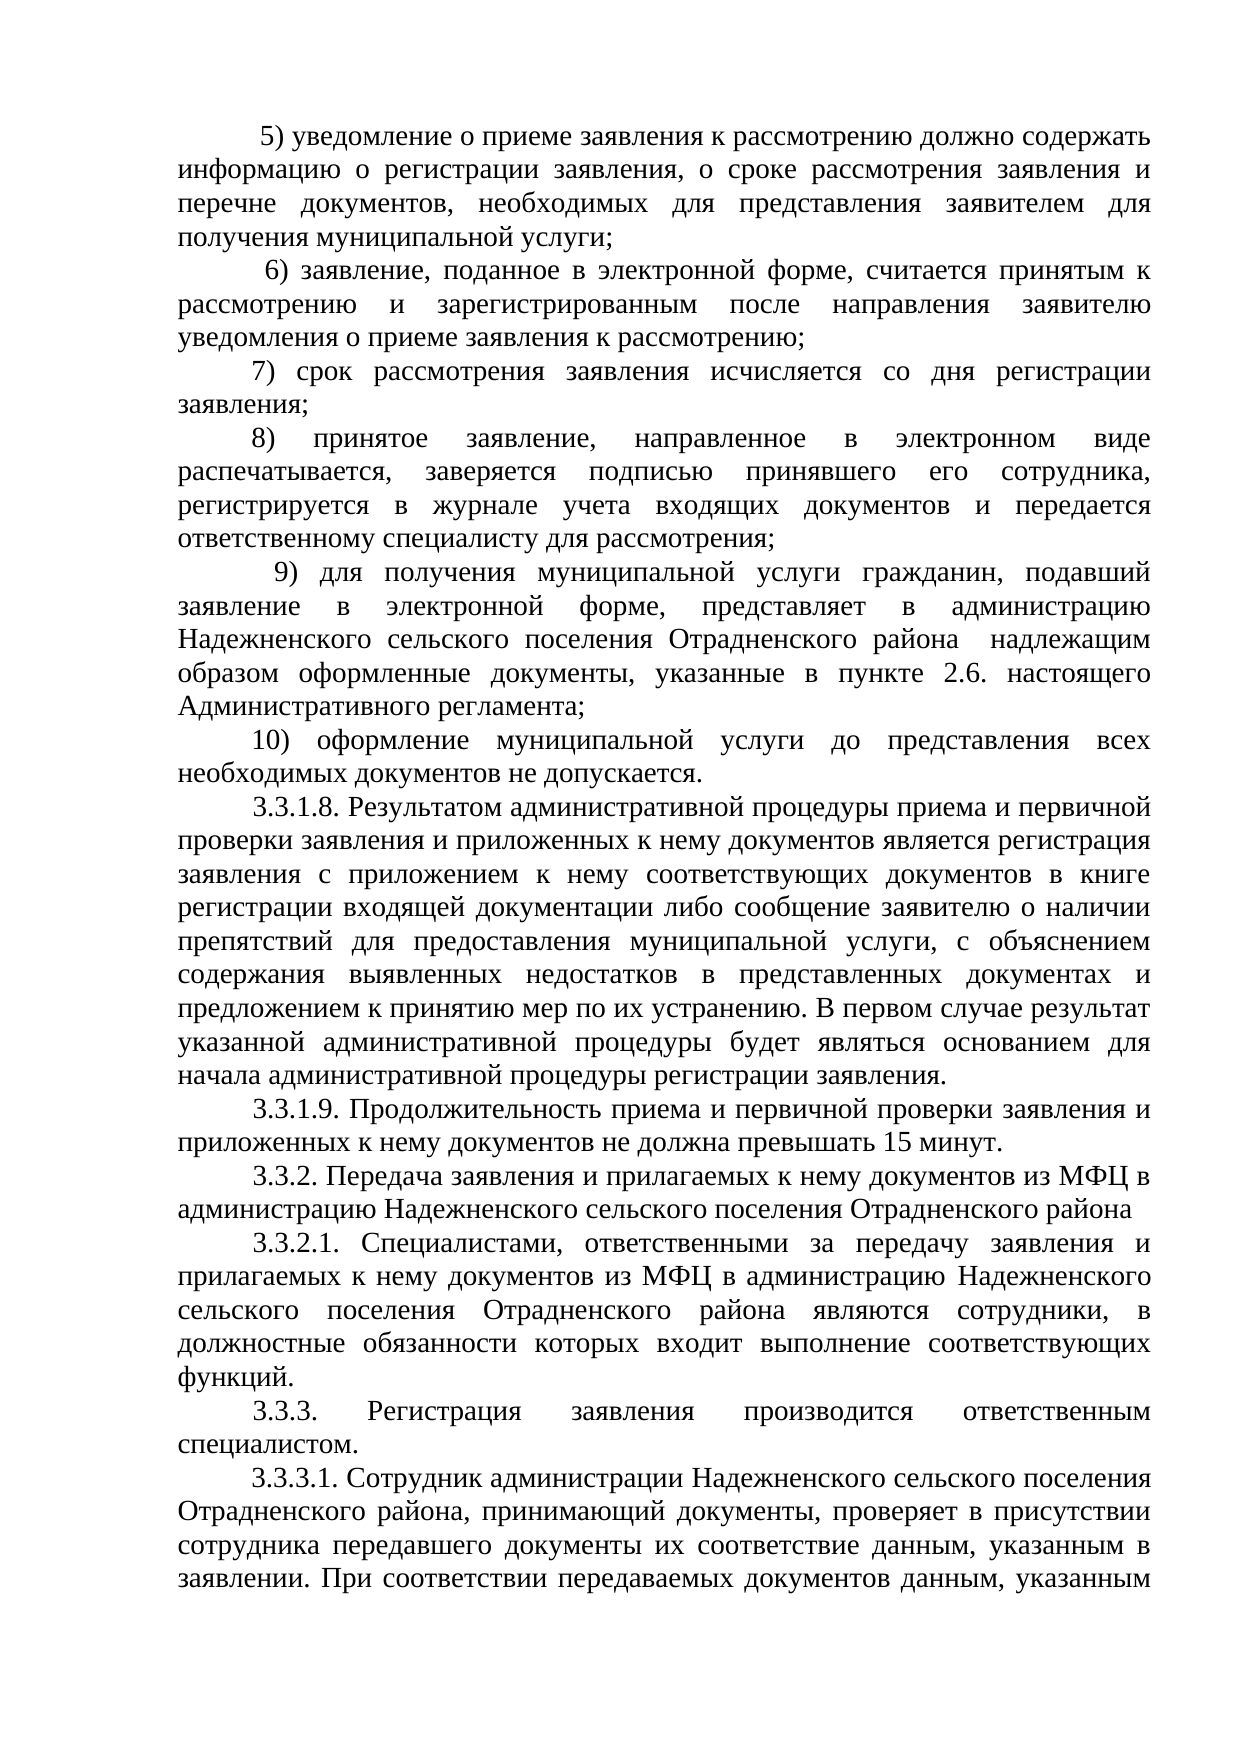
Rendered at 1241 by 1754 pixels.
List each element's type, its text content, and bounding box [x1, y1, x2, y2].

text 3.3.2.1. Специалистами, ответственными за передачу заявления и прилагаемых к нему документов из МФЦ в администрацию Надежненского сельского поселения Отрадненского района являются сотрудники, в должностные обязанности которых входит выполнение соответствующих функций. [177, 1225, 1152, 1393]
text 6) заявление, поданное в электронной форме, считается принятым к рассмотрению и зарегистрированным после направления заявителю уведомления о приеме заявления к рассмотрению; [177, 252, 1152, 353]
text 8) принятое заявление, направленное в электронном виде распечатывается, заверяется подписью принявшего его сотрудника, регистрируется в журнале учета входящих документов и передается ответственному специалисту для рассмотрения; [177, 420, 1152, 554]
text 3.3.3. Регистрация заявления производится ответственным специалистом. [177, 1393, 1152, 1460]
text 3.3.1.9. Продолжительность приема и первичной проверки заявления и приложенных к нему документов не должна превышать 15 минут. [177, 1091, 1152, 1158]
text 3.3.1.8. Результатом административной процедуры приема и первичной проверки заявления и приложенных к нему документов является регистрация заявления с приложением к нему соответствующих документов в книге регистрации входящей документации либо сообщение заявителю о наличии препятствий для предоставления муниципальной услуги, с объяснением содержания выявленных недостатков в представленных документах и предложением к принятию мер по их устранению. В первом случае результат указанной административной процедуры будет являться основанием для начала административной процедуры регистрации заявления. [177, 789, 1152, 1091]
text 7) срок рассмотрения заявления исчисляется со дня регистрации заявления; [177, 353, 1152, 420]
text 10) оформление муниципальной услуги до представления всех необходимых документов не допускается. [177, 722, 1152, 789]
text 9) для получения муниципальной услуги гражданин, подавший заявление в электронной форме, представляет в администрацию Надежненского сельского поселения Отрадненского района надлежащим образом оформленные документы, указанные в пункте 2.6. настоящего Административного регламента; [177, 554, 1152, 722]
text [177, 1460, 1152, 1594]
text 3.3.2. Передача заявления и прилагаемых к нему документов из МФЦ в администрацию Надежненского сельского поселения Отрадненского района [177, 1158, 1152, 1225]
text 5) уведомление о приеме заявления к рассмотрению должно содержать информацию о регистрации заявления, о сроке рассмотрения заявления и перечне документов, необходимых для представления заявителем для получения муниципальной услуги; [177, 118, 1152, 252]
